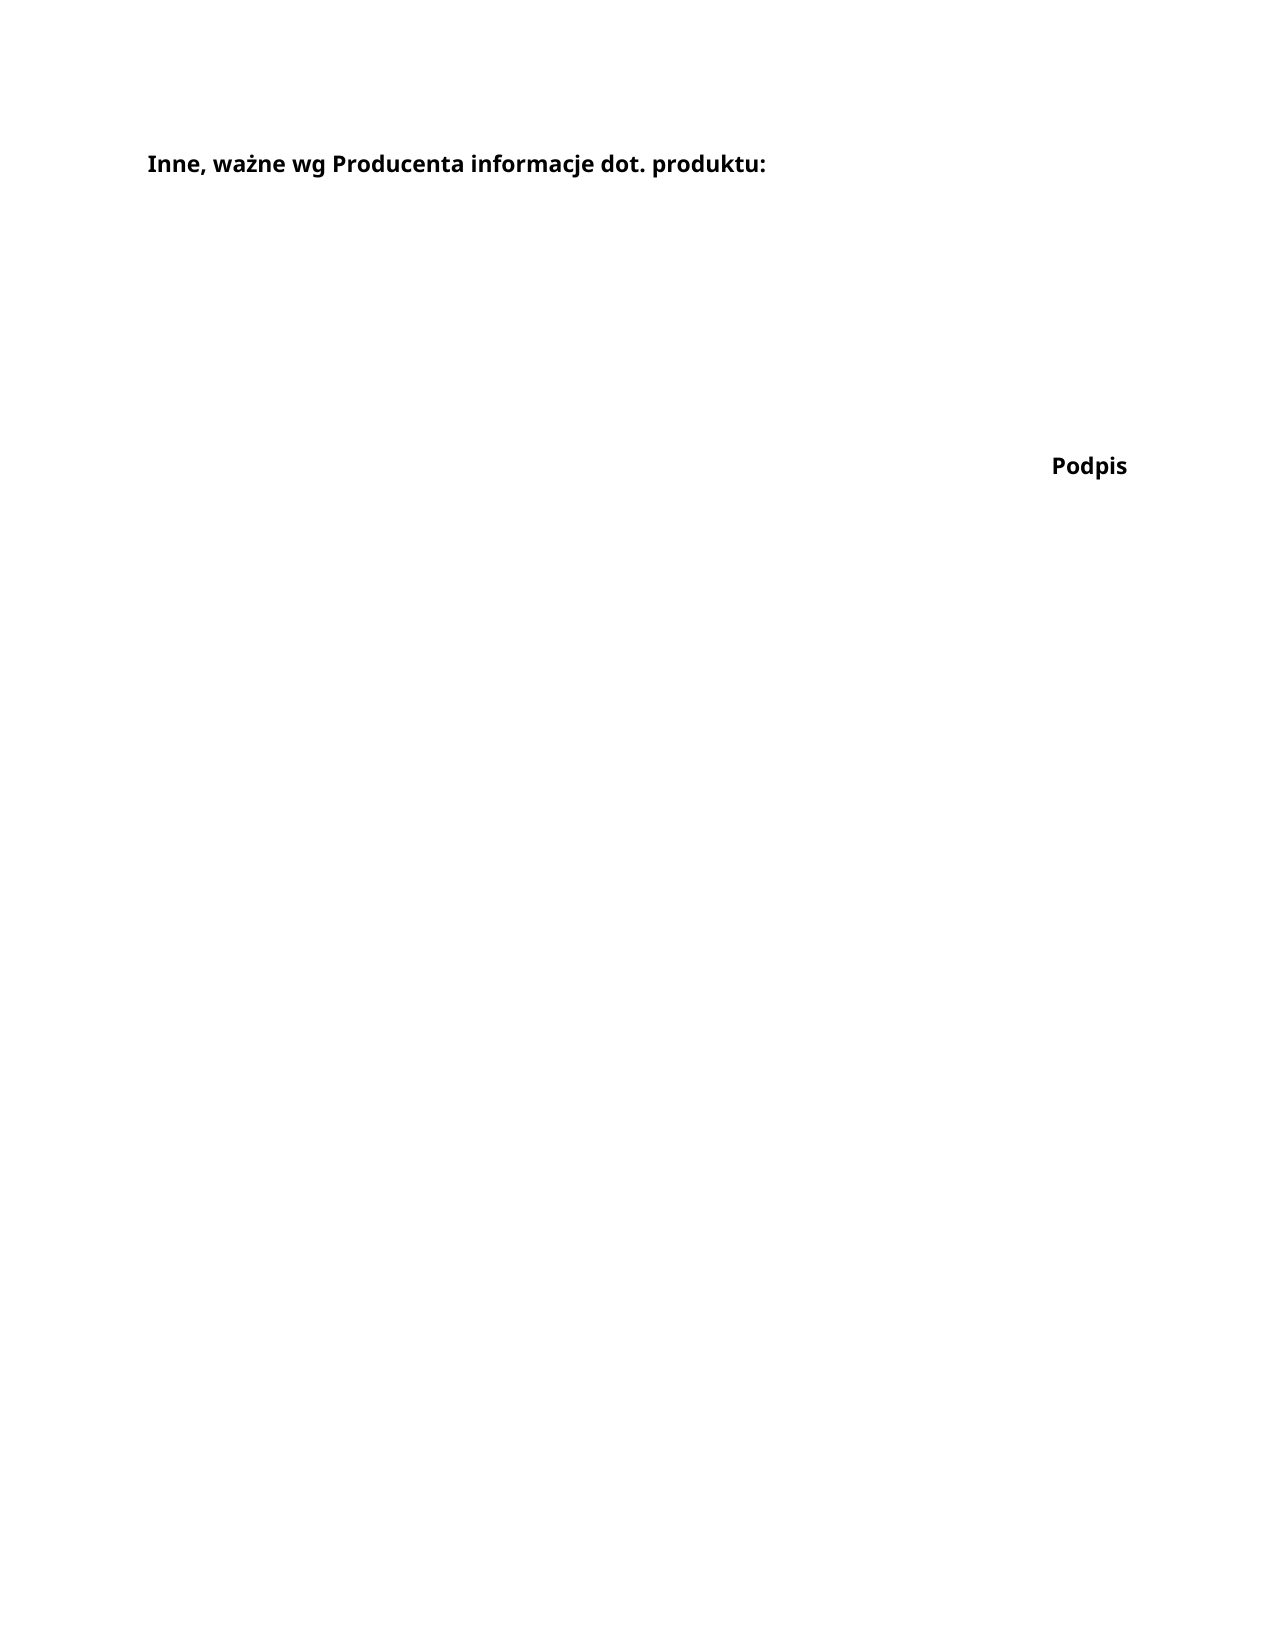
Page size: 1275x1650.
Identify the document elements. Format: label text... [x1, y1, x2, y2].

text Inne, ważne wg Producenta informacje dot. produktu: [148, 148, 1127, 179]
text Podpis [148, 450, 1127, 481]
